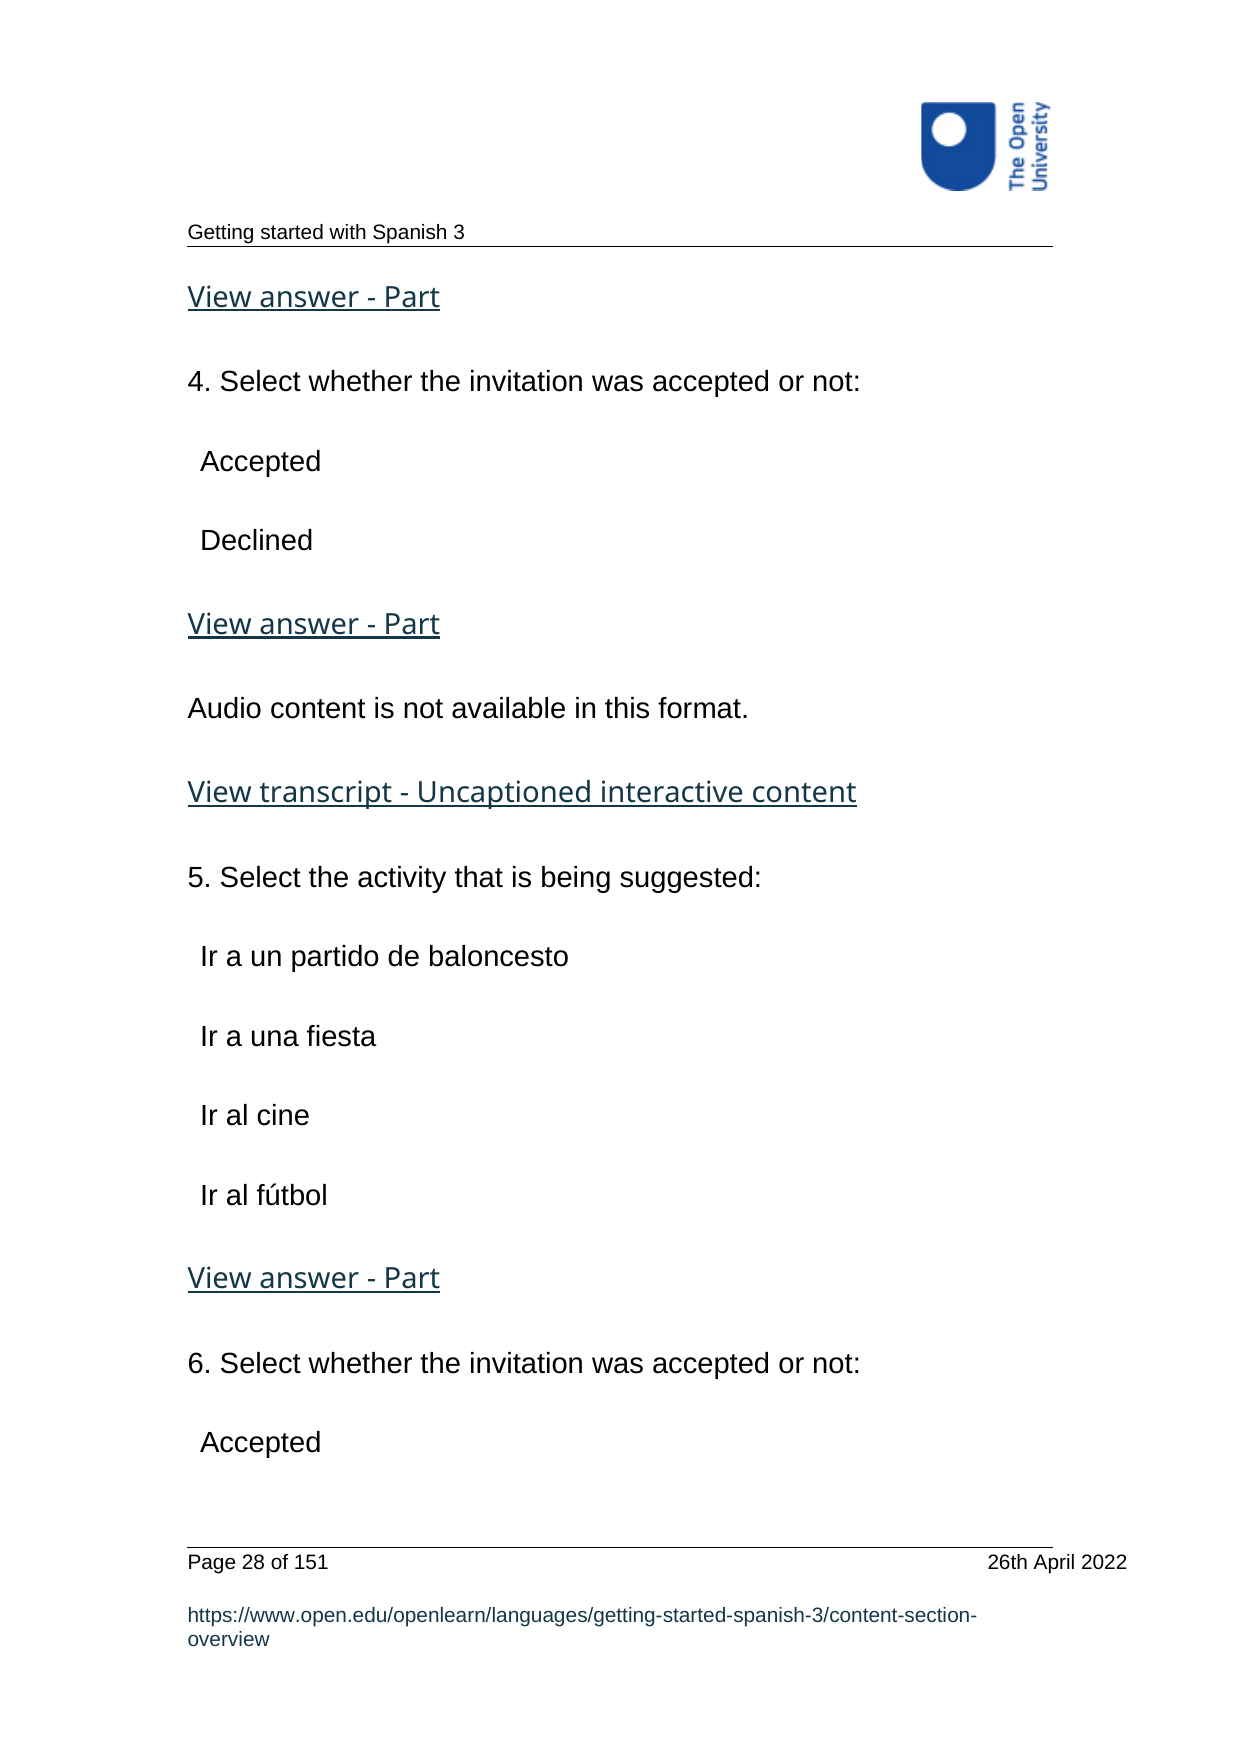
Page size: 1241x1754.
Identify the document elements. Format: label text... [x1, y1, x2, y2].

text Accepted [200, 444, 1041, 477]
text View answer - Part [187, 1257, 1053, 1297]
text View answer - Part [187, 603, 1053, 643]
text 4. Select whether the invitation was accepted or not: [187, 364, 1053, 398]
text Accepted [200, 1425, 1041, 1459]
picture [921, 102, 1052, 191]
text Audio content is not available in this format. [187, 692, 1053, 725]
text Ir a un partido de baloncesto [200, 939, 1041, 973]
text Ir a una fiesta [200, 1019, 1041, 1052]
text Ir al cine [200, 1098, 1041, 1132]
text Ir al fútbol [200, 1178, 1041, 1211]
text View transcript - Uncaptioned interactive content [187, 771, 1053, 811]
text Declined [200, 523, 1041, 557]
text 5. Select the activity that is being suggested: [187, 860, 1053, 893]
text View answer - Part [187, 276, 1053, 316]
text 6. Select whether the invitation was accepted or not: [187, 1346, 1053, 1379]
